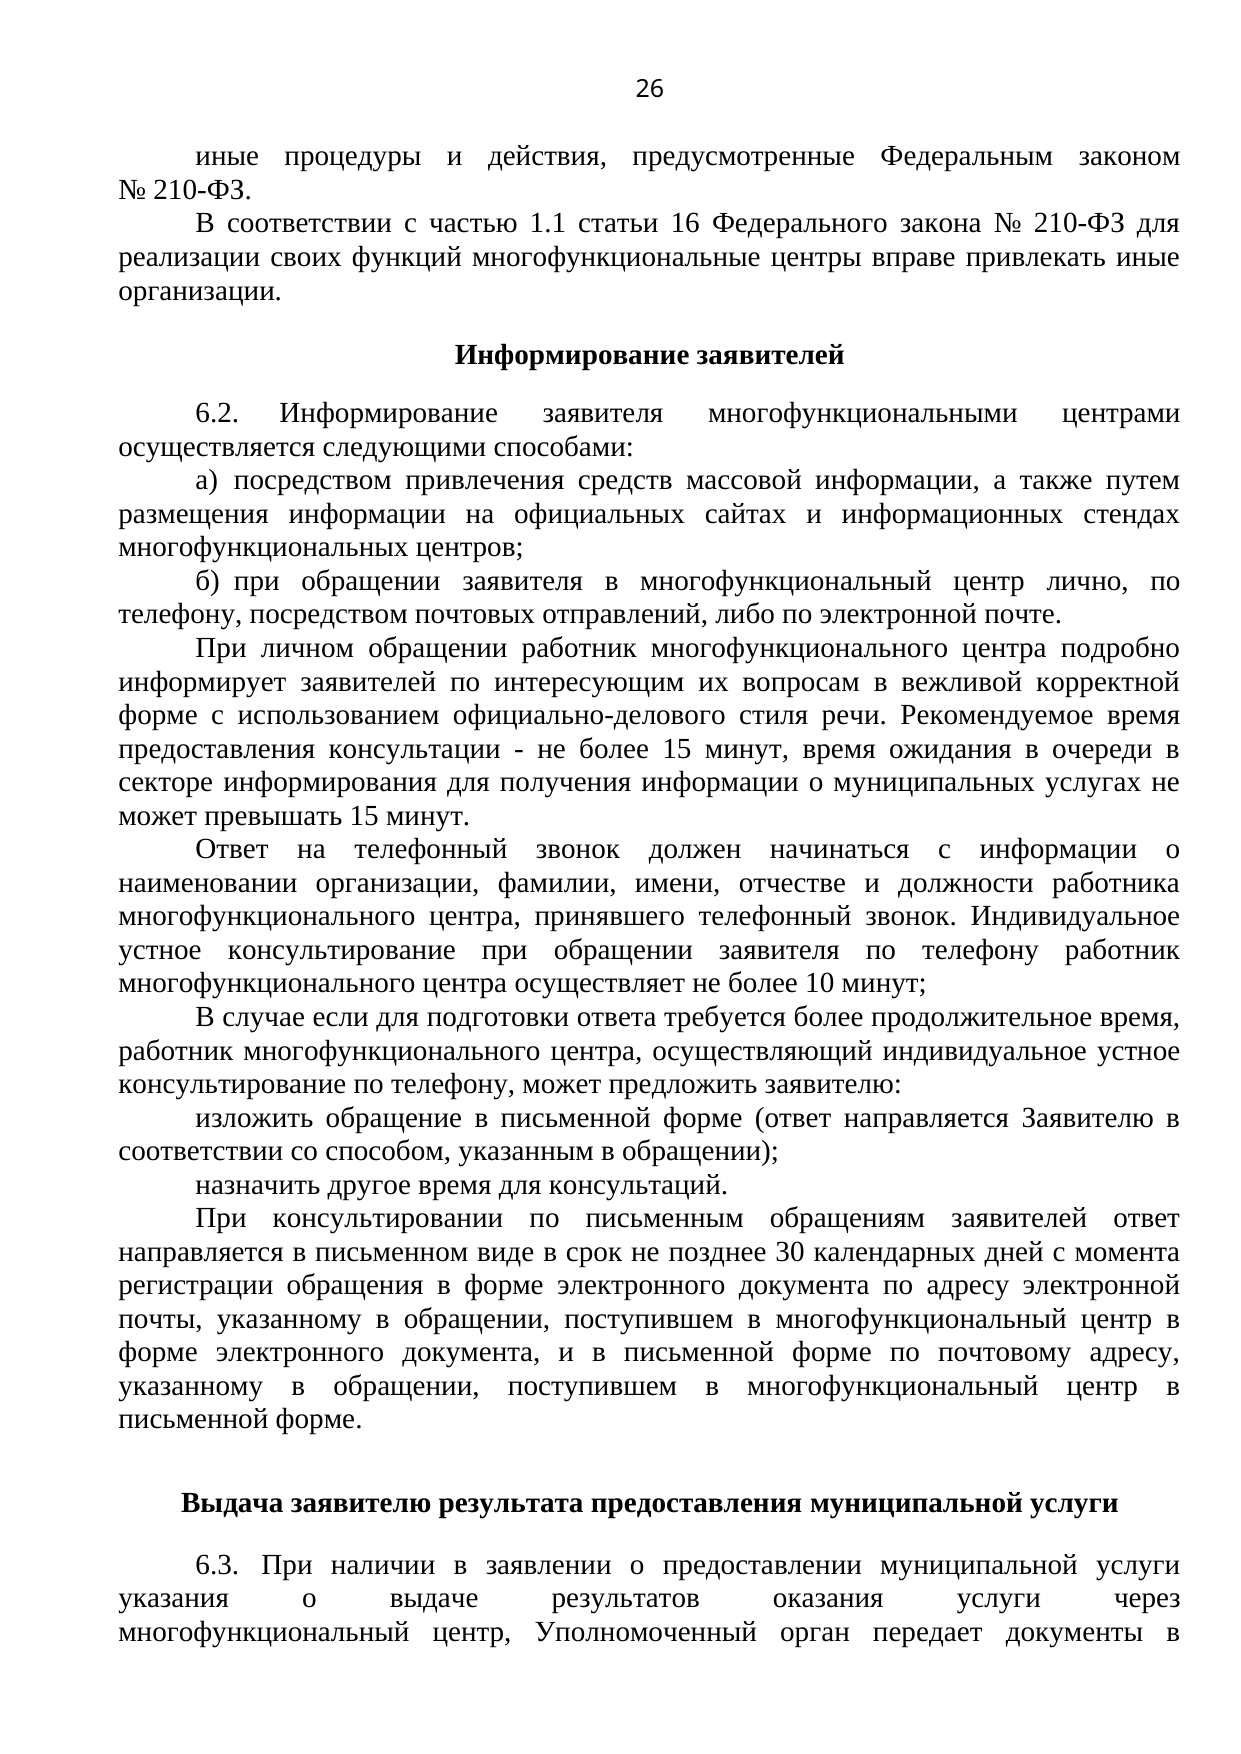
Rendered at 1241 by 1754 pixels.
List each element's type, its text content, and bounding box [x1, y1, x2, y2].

text б) при обращении заявителя в многофункциональный центр лично, по телефону, посредством почтовых отправлений, либо по электронной почте. [118, 564, 1181, 631]
text Выдача заявителю результата предоставления муниципальной услуги [118, 1489, 1181, 1518]
text изложить обращение в письменной форме (ответ направляется Заявителю в соответствии со способом, указанным в обращении); [118, 1100, 1181, 1167]
text При консультировании по письменным обращениям заявителей ответ направляется в письменном виде в срок не позднее 30 календарных дней с момента регистрации обращения в форме электронного документа по адресу электронной почты, указанному в обращении, поступившем в многофункциональный центр в форме электронного документа, и в письменной форме по почтовому адресу, указанному в обращении, поступившем в многофункциональный центр в письменной форме. [118, 1201, 1181, 1436]
text а) посредством привлечения средств массовой информации, а также путем размещения информации на официальных сайтах и информационных стендах многофункциональных центров; [118, 463, 1181, 564]
text Ответ на телефонный звонок должен начинаться с информации о наименовании организации, фамилии, имени, отчестве и должности работника многофункционального центра, принявшего телефонный звонок. Индивидуальное устное консультирование при обращении заявителя по телефону работник многофункционального центра осуществляет не более 10 минут; [118, 832, 1181, 1000]
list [118, 1547, 1181, 1648]
text иные процедуры и действия, предусмотренные Федеральным законом № 210-ФЗ. [118, 139, 1181, 206]
text В случае если для подготовки ответа требуется более продолжительное время, работник многофункционального центра, осуществляющий индивидуальное устное консультирование по телефону, может предложить заявителю: [118, 1000, 1181, 1100]
text В соответствии с частью 1.1 статьи 16 Федерального закона № 210-ФЗ для реализации своих функций многофункциональные центры вправе привлекать иные организации. [118, 206, 1181, 307]
list Информирование заявителя многофункциональными центрами осуществляется следующими способами: [118, 396, 1181, 463]
text При личном обращении работник многофункционального центра подробно информирует заявителей по интересующим их вопросам в вежливой корректной форме с использованием официально-делового стиля речи. Рекомендуемое время предоставления консультации - не более 15 минут, время ожидания в очереди в секторе информирования для получения информации о муниципальных услугах не может превышать 15 минут. [118, 631, 1181, 832]
text Информирование заявителей [118, 341, 1181, 371]
text назначить другое время для консультаций. [118, 1167, 1181, 1201]
